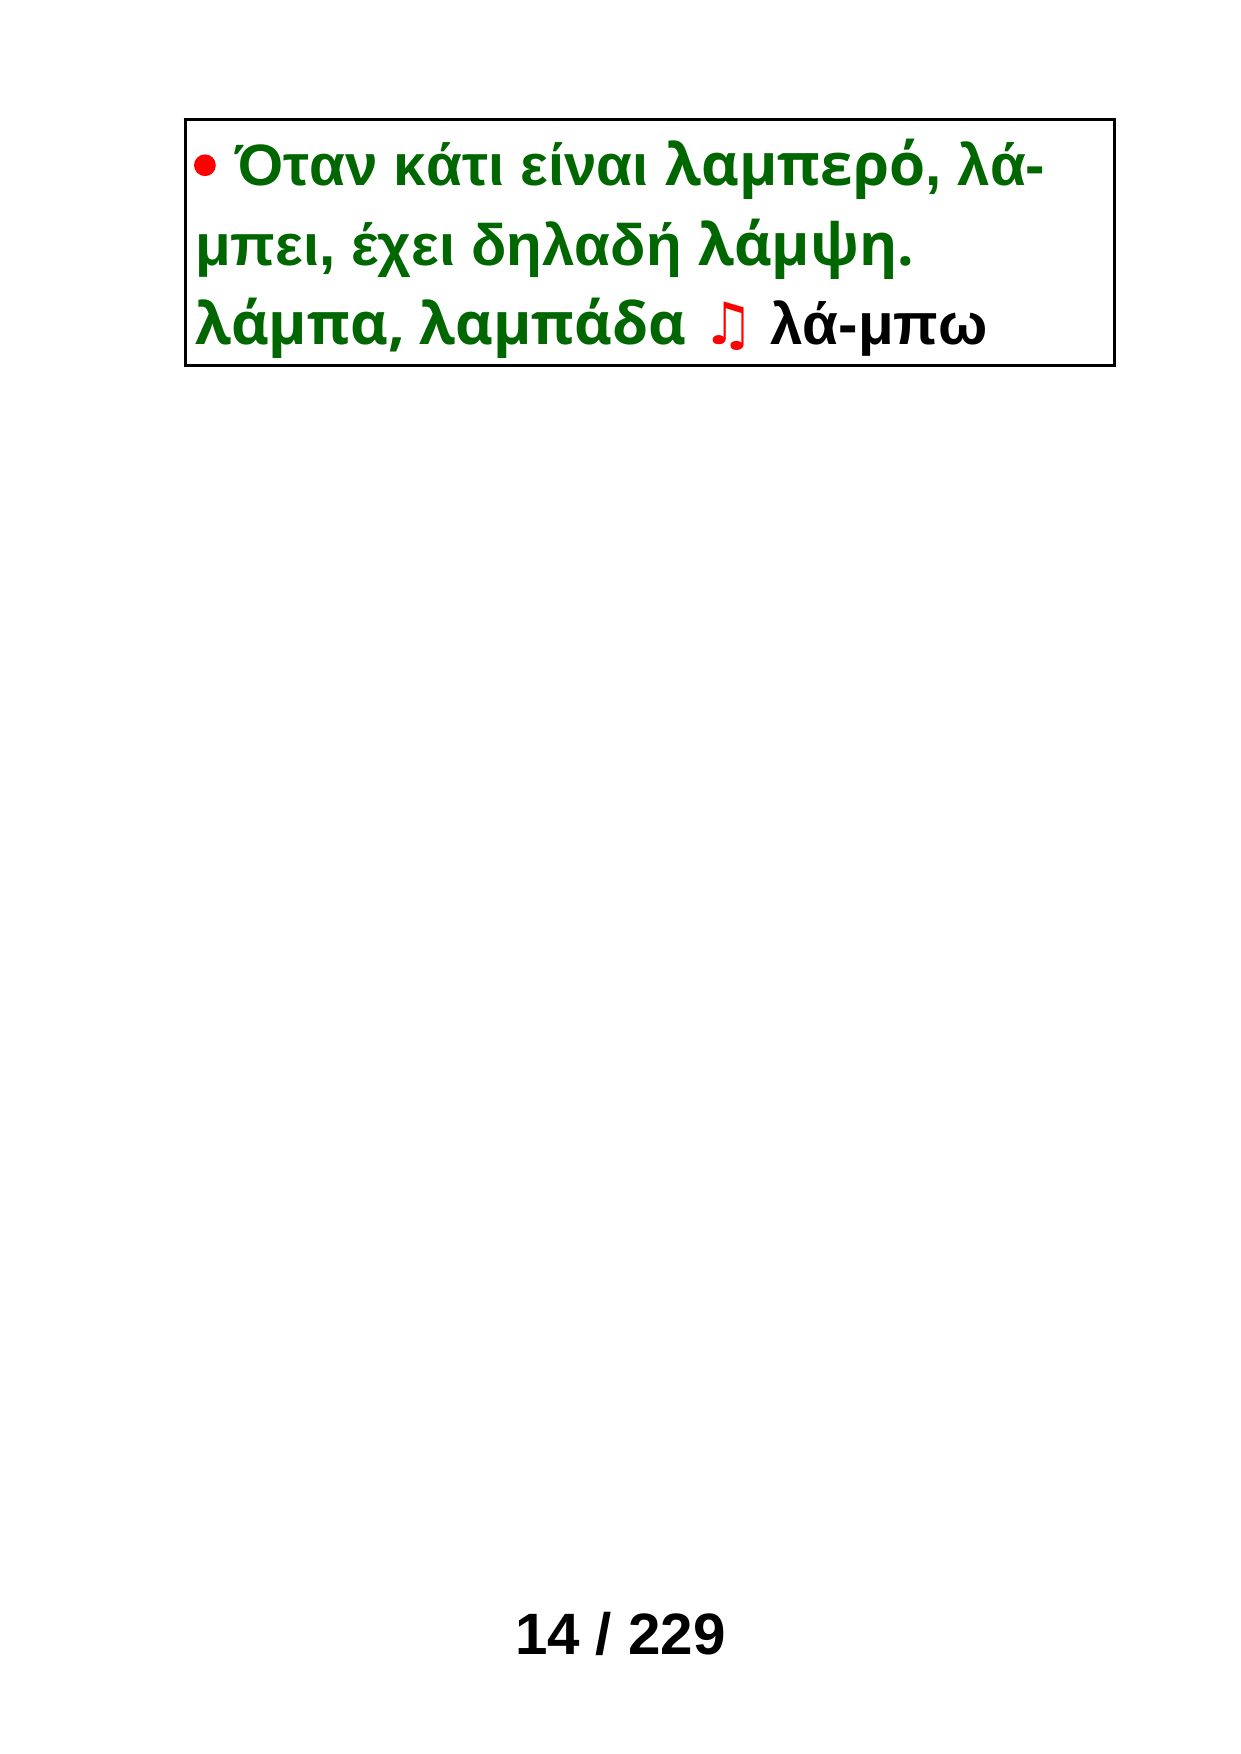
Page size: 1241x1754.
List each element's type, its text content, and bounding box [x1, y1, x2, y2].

text Όταν κάτι είναι λαμπερό, λά-μπει, έχει δηλαδή λάμψη. λάμπα, λαμπάδα ♫ λά-μπω [187, 121, 1113, 364]
